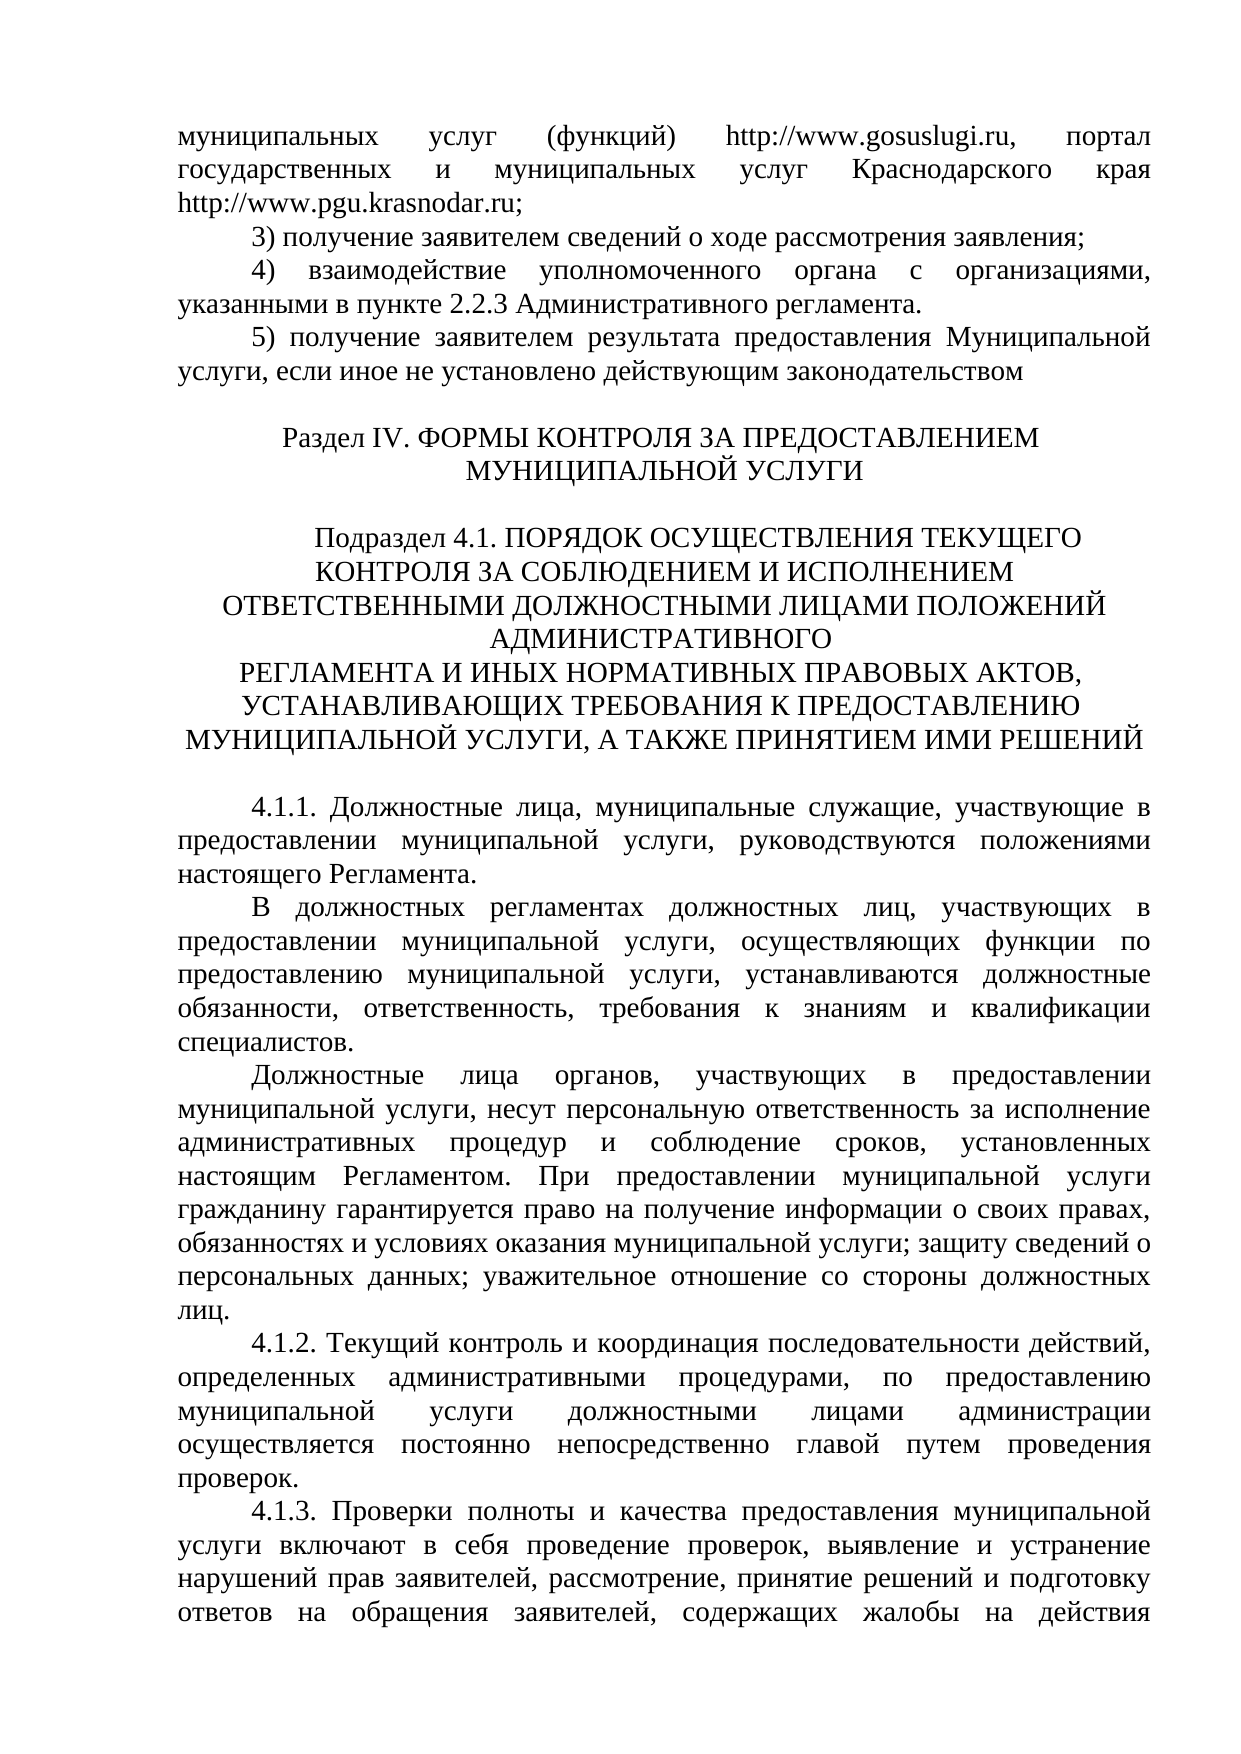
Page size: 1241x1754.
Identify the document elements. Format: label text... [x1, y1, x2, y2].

text Подраздел 4.1. ПОРЯДОК ОСУЩЕСТВЛЕНИЯ ТЕКУЩЕГО КОНТРОЛЯ ЗА СОБЛЮДЕНИЕМ И ИСПОЛНЕНИЕМ ОТВЕТСТВЕННЫМИ ДОЛЖНОСТНЫМИ ЛИЦАМИ ПОЛОЖЕНИЙ АДМИНИСТРАТИВНОГО РЕГЛАМЕНТА И ИНЫХ НОРМАТИВНЫХ ПРАВОВЫХ АКТОВ, УСТАНАВЛИВАЮЩИХ ТРЕБОВАНИЯ К ПРЕДОСТАВЛЕНИЮ МУНИЦИПАЛЬНОЙ УСЛУГИ, А ТАКЖЕ ПРИНЯТИЕМ ИМИ РЕШЕНИЙ [177, 521, 1152, 755]
text 4.1.1. Должностные лица, муниципальные служащие, участвующие в предоставлении муниципальной услуги, руководствуются положениями настоящего Регламента. [177, 789, 1152, 889]
text 5) получение заявителем результата предоставления Муниципальной услуги, если иное не установлено действующим законодательством [177, 319, 1152, 386]
text В должностных регламентах должностных лиц, участвующих в предоставлении муниципальной услуги, осуществляющих функции по предоставлению муниципальной услуги, устанавливаются должностные обязанности, ответственность, требования к знаниям и квалификации специалистов. [177, 889, 1152, 1057]
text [177, 1493, 1152, 1627]
text Раздел IV. ФОРМЫ КОНТРОЛЯ ЗА ПРЕДОСТАВЛЕНИЕМ МУНИЦИПАЛЬНОЙ УСЛУГИ [177, 420, 1152, 487]
text 4) взаимодействие уполномоченного органа с организациями, указанными в пункте 2.2.3 Административного регламента. [177, 252, 1152, 319]
text 3) получение заявителем сведений о ходе рассмотрения заявления; [177, 219, 1152, 252]
text Должностные лица органов, участвующих в предоставлении муниципальной услуги, несут персональную ответственность за исполнение административных процедур и соблюдение сроков, установленных настоящим Регламентом. При предоставлении муниципальной услуги гражданину гарантируется право на получение информации о своих правах, обязанностях и условиях оказания муниципальной услуги; защиту сведений о персональных данных; уважительное отношение со стороны должностных лиц. [177, 1057, 1152, 1326]
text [177, 118, 1152, 219]
text 4.1.2. Текущий контроль и координация последовательности действий, определенных административными процедурами, по предоставлению муниципальной услуги должностными лицами администрации осуществляется постоянно непосредственно главой путем проведения проверок. [177, 1326, 1152, 1493]
